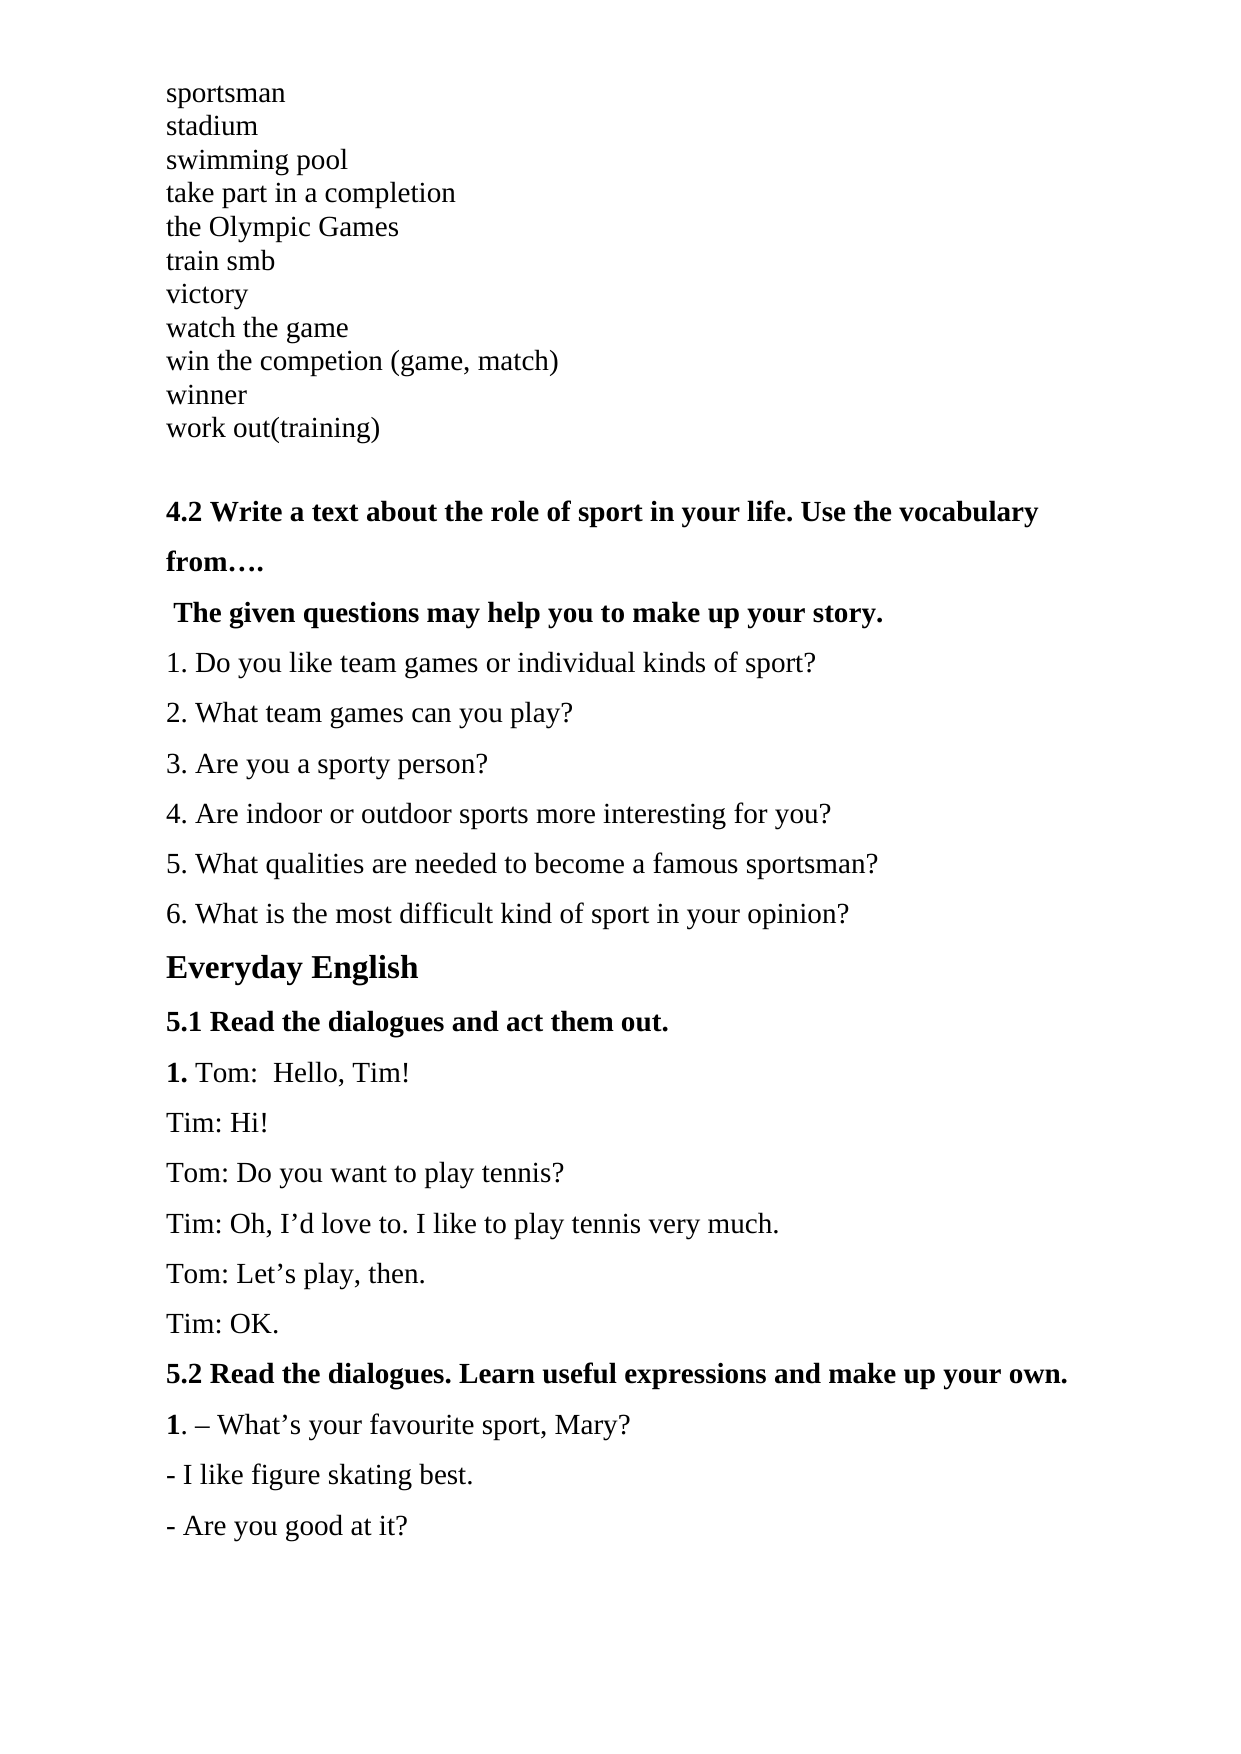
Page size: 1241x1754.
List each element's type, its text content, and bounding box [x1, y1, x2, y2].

text work out(training) [166, 410, 1072, 444]
text 6. What is the most difficult kind of sport in your opinion? [166, 897, 1072, 930]
text sportsman [166, 75, 1072, 108]
text Everyday English [166, 947, 1072, 985]
text take part in a completion [166, 176, 1072, 209]
text Tim: Hi! [166, 1105, 1072, 1139]
text swimming pool [166, 142, 1072, 176]
text 5. What qualities are needed to become a famous sportsman? [166, 846, 1072, 880]
text 1. Do you like team games or individual kinds of sport? [166, 645, 1072, 679]
text win the competion (game, match) [166, 343, 1072, 377]
text 2. What team games can you play? [166, 695, 1072, 729]
text 5.1 Read the dialogues and act them out. [166, 1004, 1072, 1038]
text the Olympic Games [166, 209, 1072, 243]
text Tom: Do you want to play tennis? [166, 1155, 1072, 1189]
text 5.2 Read the dialogues. Learn useful expressions and make up your own. [166, 1357, 1072, 1390]
text winner [166, 377, 1072, 410]
text - Are you good at it? [166, 1508, 1072, 1541]
text train smb [166, 243, 1072, 276]
text victory [166, 276, 1072, 310]
text 4.2 Write a text about the role of sport in your life. Use the vocabulary from…. [166, 494, 1072, 578]
text Tim: Oh, I’d love to. I like to play tennis very much. [166, 1206, 1072, 1239]
text 1. – What’s your favourite sport, Mary? [166, 1407, 1072, 1441]
text Tim: OK. [166, 1306, 1072, 1340]
text watch the game [166, 310, 1072, 343]
text 3. Are you a sporty person? [166, 746, 1072, 779]
text stadium [166, 108, 1072, 142]
text - I like figure skating best. [166, 1457, 1072, 1491]
text The given questions may help you to make up your story. [166, 595, 1072, 628]
text 1. Tom: Hello, Tim! [166, 1055, 1072, 1088]
text Tom: Let’s play, then. [166, 1256, 1072, 1289]
text 4. Are indoor or outdoor sports more interesting for you? [166, 796, 1072, 829]
